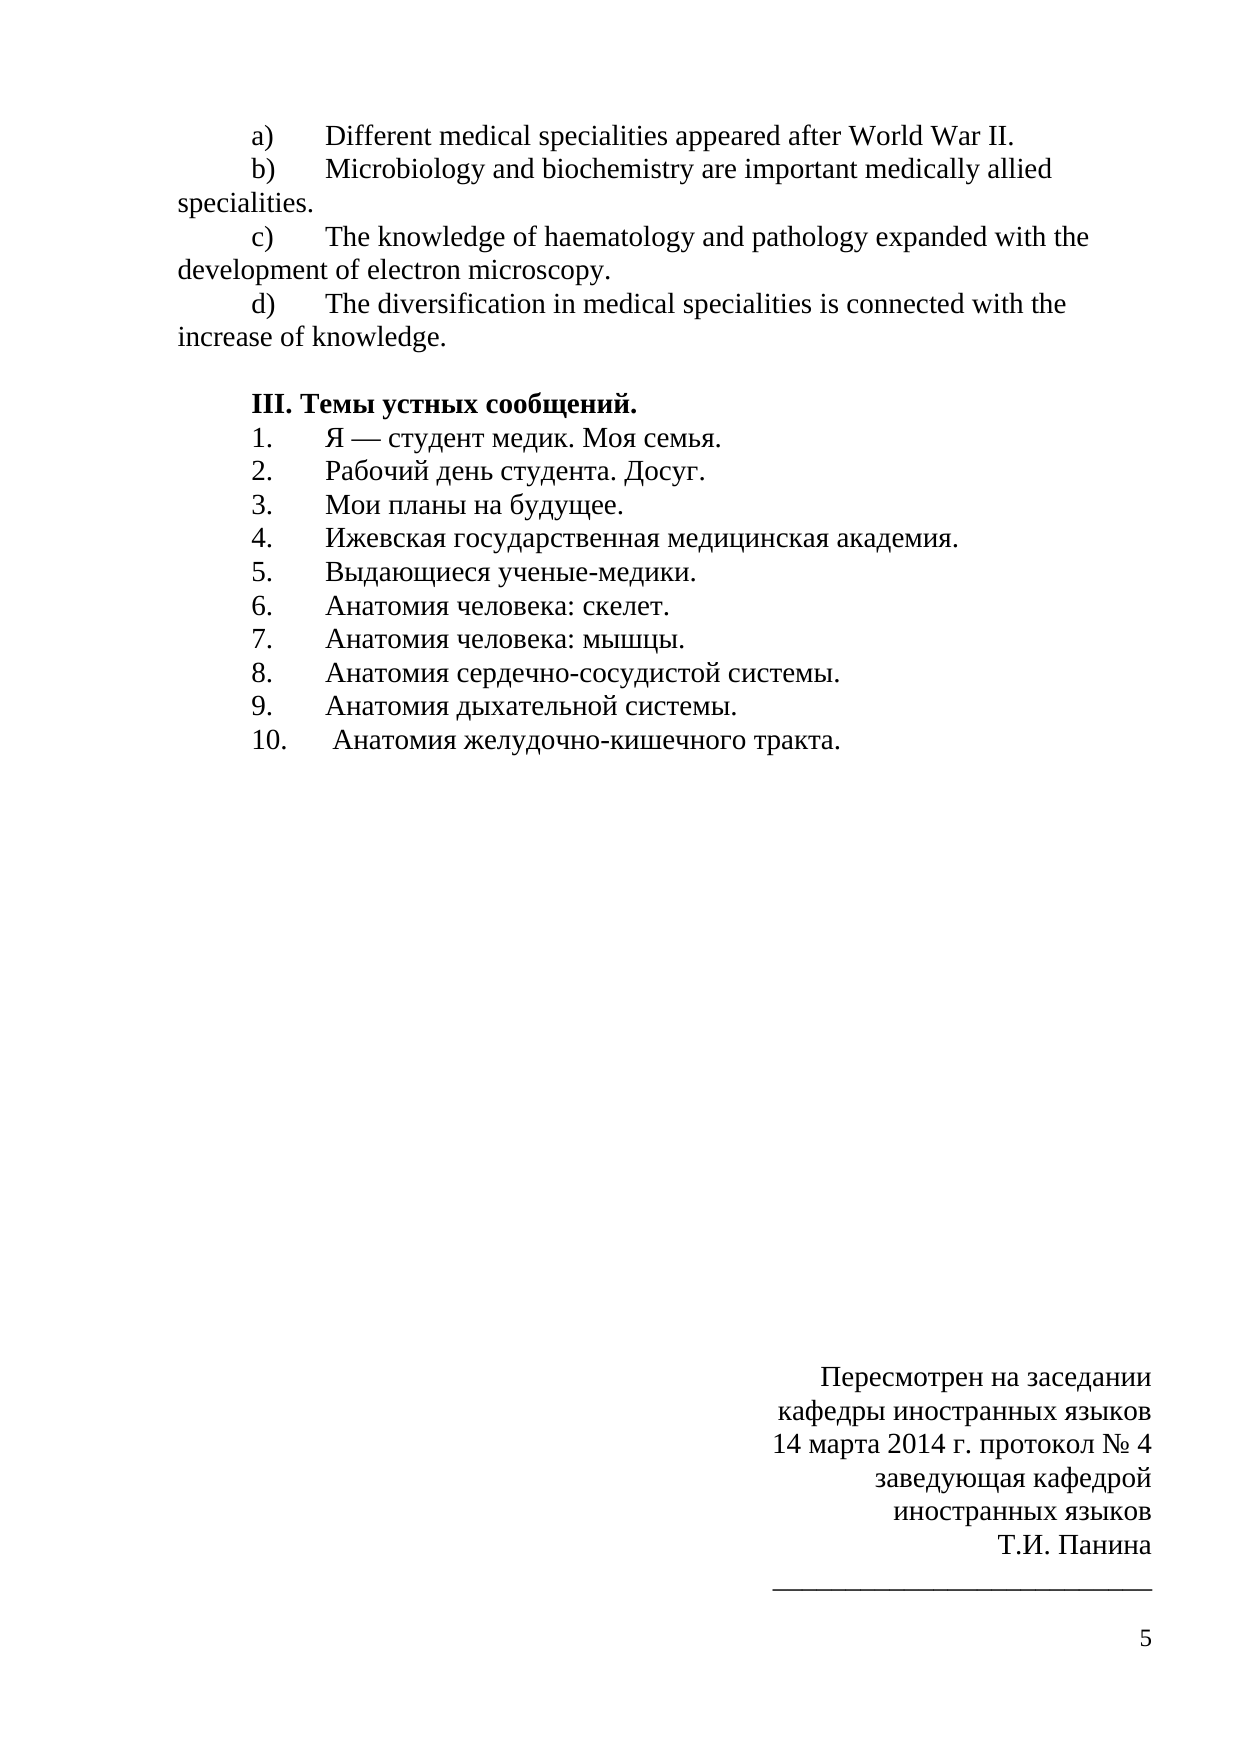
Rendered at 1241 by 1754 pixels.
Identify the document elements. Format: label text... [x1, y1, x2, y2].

list The knowledge of haematology and pathology expanded with the development of electron microscopy. [177, 219, 1152, 286]
list The diversification in medical specialities is connected with the increase of knowledge. [177, 286, 1152, 353]
list Мои планы на будущее. [177, 487, 1152, 521]
list Анатомия желудочно-кишечного тракта. [177, 722, 1152, 755]
text Пересмотрен на заседании [177, 1359, 1152, 1393]
list Анатомия дыхательной системы. [177, 688, 1152, 722]
list Анатомия человека: мышцы. [177, 621, 1152, 655]
text 14 марта 2014 г. протокол № 4 [177, 1426, 1152, 1460]
text заведующая кафедрой [177, 1460, 1152, 1493]
text кафедры иностранных языков [177, 1393, 1152, 1426]
text Т.И. Панина [177, 1527, 1152, 1560]
list Анатомия сердечно-сосудистой системы. [177, 655, 1152, 688]
list Анатомия человека: скелет. [177, 588, 1152, 621]
text иностранных языков [177, 1493, 1152, 1527]
list Рабочий день студента. Досуг. [177, 453, 1152, 487]
text III. Темы устных сообщений. [177, 386, 1152, 420]
list Выдающиеся ученые-медики. [177, 554, 1152, 588]
list Я — студент медик. Моя семья. [177, 420, 1152, 453]
list Ижевская государственная медицинская академия. [177, 521, 1152, 554]
list Microbiology and biochemistry are important medically allied specialities. [177, 152, 1152, 219]
text __________________________ [177, 1560, 1152, 1594]
list Different medical specialities appeared after World War II. [177, 118, 1152, 152]
